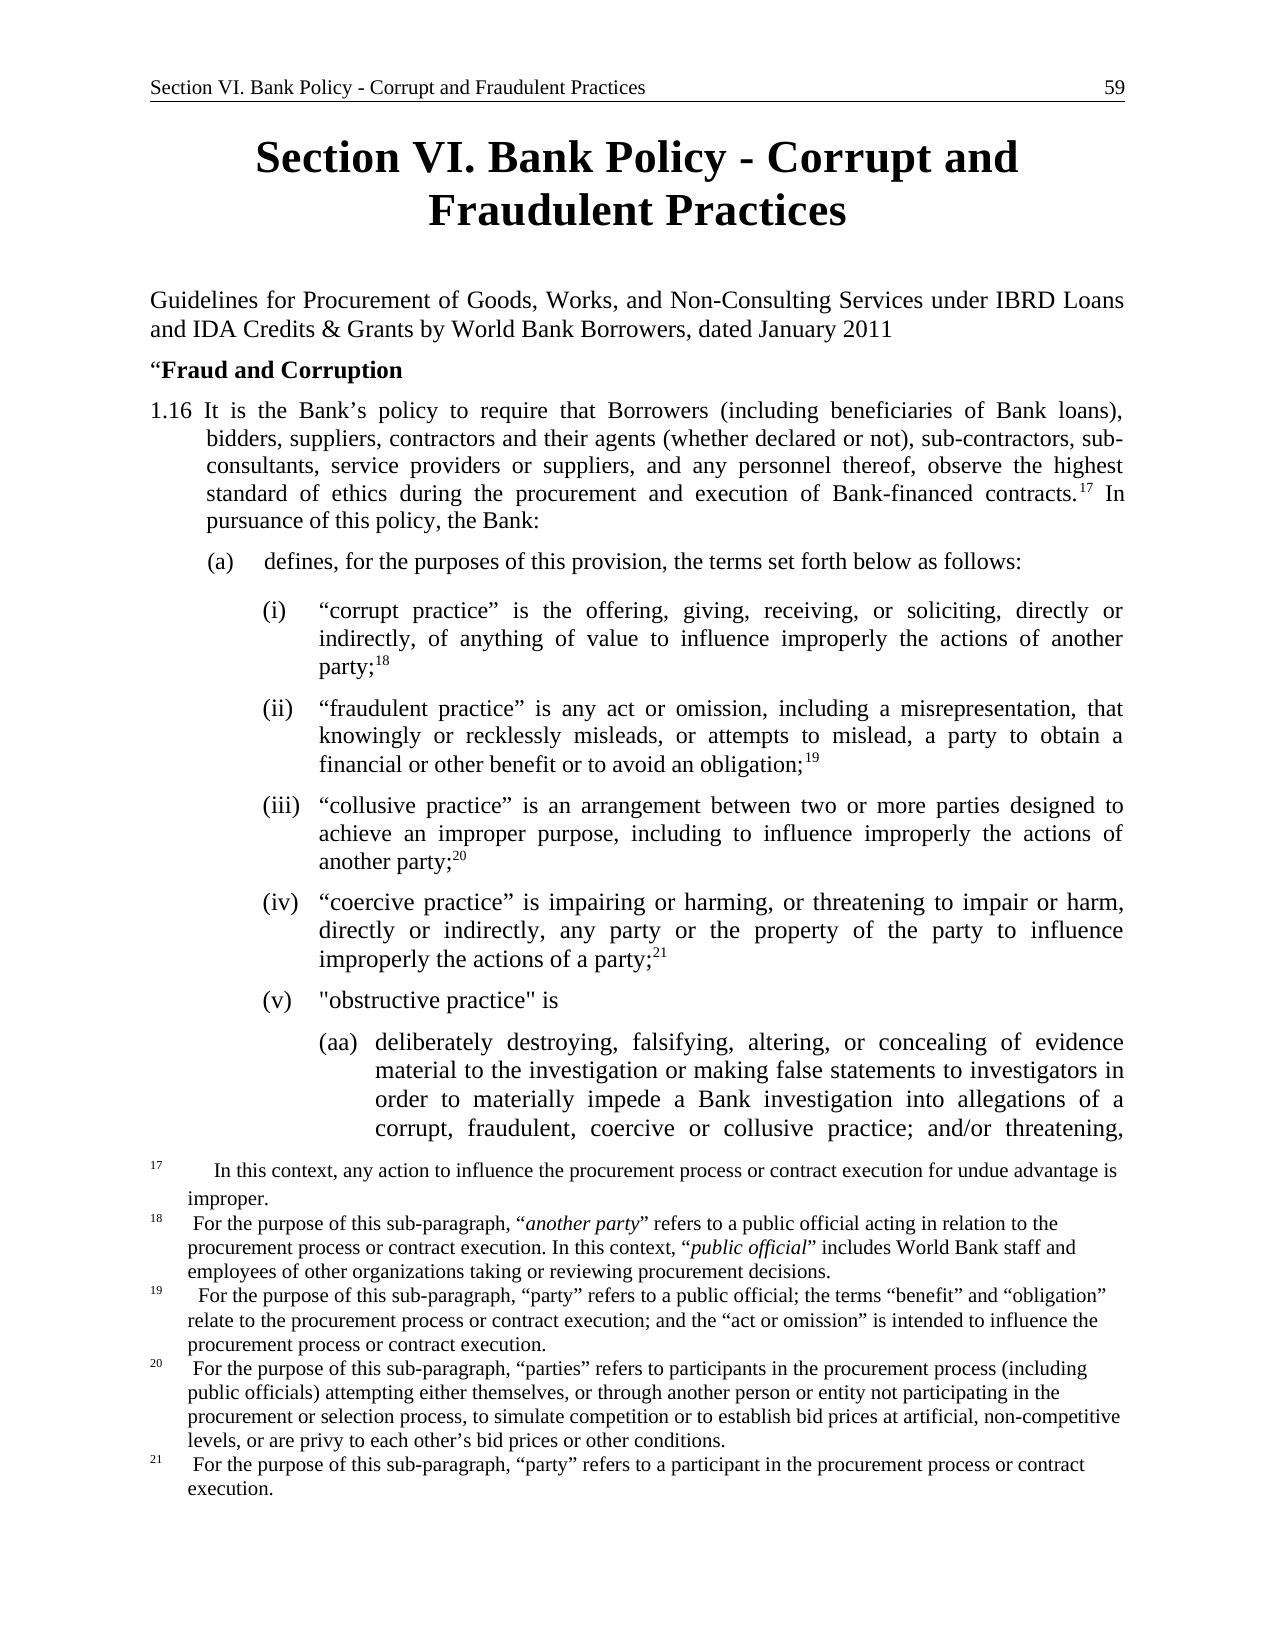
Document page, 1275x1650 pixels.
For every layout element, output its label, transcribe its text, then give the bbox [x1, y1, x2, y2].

text (i) “corrupt practice” is the offering, giving, receiving, or soliciting, directly or indirectly, of anything of value to influence improperly the actions of another party; [262, 595, 1125, 680]
text (ii) “fraudulent practice” is any act or omission, including a misrepresentation, that knowingly or recklessly misleads, or attempts to mislead, a party to obtain a financial or other benefit or to avoid an obligation; [262, 693, 1125, 778]
text “Fraud and Corruption [150, 355, 1125, 384]
text (iv) “coercive practice” is impairing or harming, or threatening to impair or harm, directly or indirectly, any party or the property of the party to influence improperly the actions of a party; [262, 887, 1125, 973]
text Section VI. Bank Policy - Corrupt and Fraudulent Practices [150, 129, 1125, 235]
text (v) "obstructive practice" is [262, 986, 1125, 1014]
text (aa) deliberately destroying, falsifying, altering, or concealing of evidence material to the investigation or making false statements to investigators in order to materially impede a Bank investigation into allegations of a corrupt, fraudulent, coercive or collusive practice; and/or threatening, harassing or intimidating any party to prevent it from disclosing its knowledge of matters relevant to the investigation or from pursuing the investigation, or [319, 1027, 1125, 1142]
text (iii) “collusive practice” is an arrangement between two or more parties designed to achieve an improper purpose, including to influence improperly the actions of another party; [262, 790, 1125, 874]
text 1.16 It is the Bank’s policy to require that Borrowers (including beneficiaries of Bank loans), bidders, suppliers, contractors and their agents (whether declared or not), sub-contractors, sub-consultants, service providers or suppliers, and any personnel thereof, observe the highest standard of ethics during the procurement and execution of Bank-financed contracts. In pursuance of this policy, the Bank: [150, 396, 1125, 534]
text Guidelines for Procurement of Goods, Works, and Non-Consulting Services under IBRD Loans and IDA Credits & Grants by World Bank Borrowers, dated January 2011 [150, 285, 1125, 342]
text (a) defines, for the purposes of this provision, the terms set forth below as follows: [207, 547, 1125, 574]
